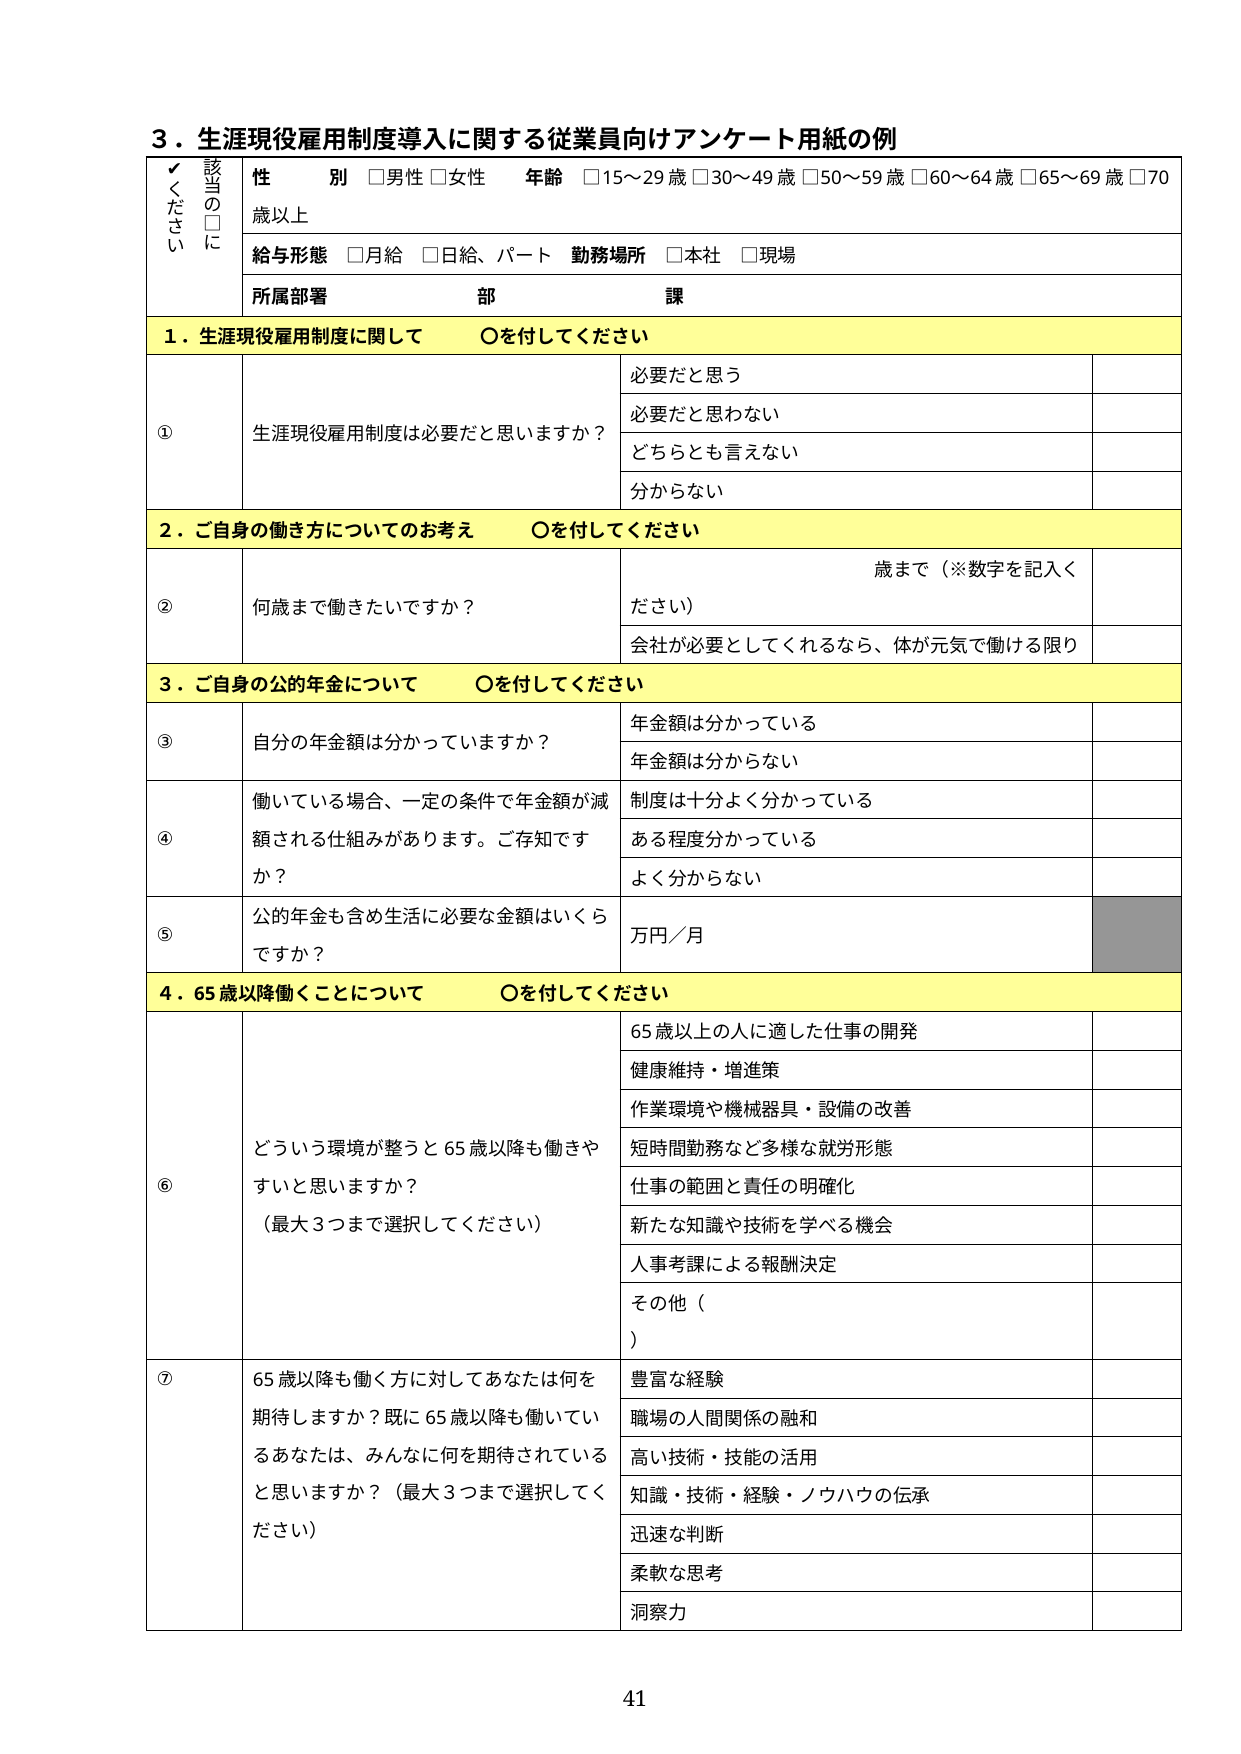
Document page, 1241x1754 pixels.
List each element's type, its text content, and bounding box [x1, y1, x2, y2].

table_cell [1093, 1128, 1181, 1166]
table_cell [1093, 1283, 1181, 1359]
table_cell １．生涯現役雇用制度に関して 〇を付してください [147, 317, 1181, 354]
table_cell 所属部署 部 課 [243, 275, 1181, 316]
table_cell 自分の年金額は分かっていますか？ [243, 703, 620, 779]
table_cell ある程度分かっている [621, 819, 1092, 857]
table_header 性 別 □男性 □女性 年齢 □15～29歳 □30～49歳 □50～59歳 □60～64歳 □65～69歳 □70歳以上 [243, 158, 1181, 233]
table_cell [1093, 549, 1181, 624]
table_cell ２．ご自身の働き方についてのお考え 〇を付してください [147, 510, 1181, 548]
table_cell [1093, 1476, 1181, 1514]
table_cell 洞察力 [621, 1592, 1092, 1630]
table_cell 生涯現役雇用制度は必要だと思いますか？ [243, 355, 620, 509]
table_cell [1093, 1167, 1181, 1205]
table_cell ３．ご自身の公的年金について 〇を付してください [147, 664, 1181, 702]
table_cell [1093, 626, 1181, 663]
table_cell [1093, 394, 1181, 432]
table_cell [1093, 1437, 1181, 1475]
table_cell 健康維持・増進策 [621, 1051, 1092, 1088]
table_cell 職場の人間関係の融和 [621, 1399, 1092, 1436]
table_cell ④ [147, 781, 242, 896]
table_cell ⑥ [147, 1012, 242, 1359]
table_cell [1093, 819, 1181, 857]
table_cell 年金額は分からない [621, 742, 1092, 779]
table_cell ① [147, 355, 242, 509]
table_cell 必要だと思う [621, 355, 1092, 393]
table_cell 分からない [621, 472, 1092, 509]
table_cell [1093, 1012, 1181, 1050]
table_cell [1093, 742, 1181, 779]
table_cell 年金額は分かっている [621, 703, 1092, 741]
table_cell 制度は十分よく分かっている [621, 781, 1092, 818]
table_cell [1093, 1051, 1181, 1088]
table_cell ４．65歳以降働くことについて 〇を付してください [147, 973, 1181, 1011]
table_cell 何歳まで働きたいですか？ [243, 549, 620, 663]
table_cell [1093, 472, 1181, 509]
table_cell ⑤ [147, 897, 242, 972]
table_cell 豊富な経験 [621, 1360, 1092, 1397]
table_cell [1093, 355, 1181, 393]
table_cell 万円／月 [621, 897, 1092, 972]
table_header 該当の□に ✔ください [147, 158, 242, 316]
table_cell [1093, 1515, 1181, 1552]
table_cell 高い技術・技能の活用 [621, 1437, 1092, 1475]
table_cell 作業環境や機械器具・設備の改善 [621, 1090, 1092, 1127]
table_cell どちらとも言えない [621, 433, 1092, 471]
table_cell [1093, 1245, 1181, 1282]
table_cell [1093, 703, 1181, 741]
table_cell ② [147, 549, 242, 663]
table_cell ⑦ [147, 1360, 242, 1630]
table_cell 必要だと思わない [621, 394, 1092, 432]
table_cell どういう環境が整うと65歳以降も働きやすいと思いますか？ （最大３つまで選択してください） [243, 1012, 620, 1359]
table_cell 65歳以上の人に適した仕事の開発 [621, 1012, 1092, 1050]
table_cell [1093, 1206, 1181, 1243]
table_cell 公的年金も含め生活に必要な金額はいくらですか？ [243, 897, 620, 972]
table_cell よく分からない [621, 858, 1092, 896]
table_cell 65歳以降も働く方に対してあなたは何を期待しますか？既に65歳以降も働いているあなたは、みんなに何を期待されていると思いますか？（最大３つまで選択してください） [243, 1360, 620, 1630]
table_cell [1093, 781, 1181, 818]
table_cell 働いている場合、一定の条件で年金額が減額される仕組みがあります。ご存知ですか？ [243, 781, 620, 896]
table_cell [1093, 1360, 1181, 1397]
table_cell 歳まで（※数字を記入ください） [621, 549, 1092, 624]
table_cell 会社が必要としてくれるなら、体が元気で働ける限り [621, 626, 1092, 663]
table_cell [1093, 1554, 1181, 1591]
table_cell その他（ ） [621, 1283, 1092, 1359]
table_cell [1093, 858, 1181, 896]
table_cell 新たな知識や技術を学べる機会 [621, 1206, 1092, 1243]
table_cell [1093, 433, 1181, 471]
table_cell 知識・技術・経験・ノウハウの伝承 [621, 1476, 1092, 1514]
table_cell 迅速な判断 [621, 1515, 1092, 1552]
table_cell 給与形態 □月給 □日給、パート 勤務場所 □本社 □現場 [243, 234, 1181, 274]
table_cell [1093, 1399, 1181, 1436]
table_cell 柔軟な思考 [621, 1554, 1092, 1591]
table_cell 短時間勤務など多様な就労形態 [621, 1128, 1092, 1166]
text ３．生涯現役雇用制度導入に関する従業員向けアンケート用紙の例 [148, 119, 1122, 156]
table_cell 仕事の範囲と責任の明確化 [621, 1167, 1092, 1205]
table_cell [1093, 897, 1181, 972]
table_cell [1093, 1090, 1181, 1127]
table_cell [1093, 1592, 1181, 1630]
table_cell ③ [147, 703, 242, 779]
table_cell 人事考課による報酬決定 [621, 1245, 1092, 1282]
